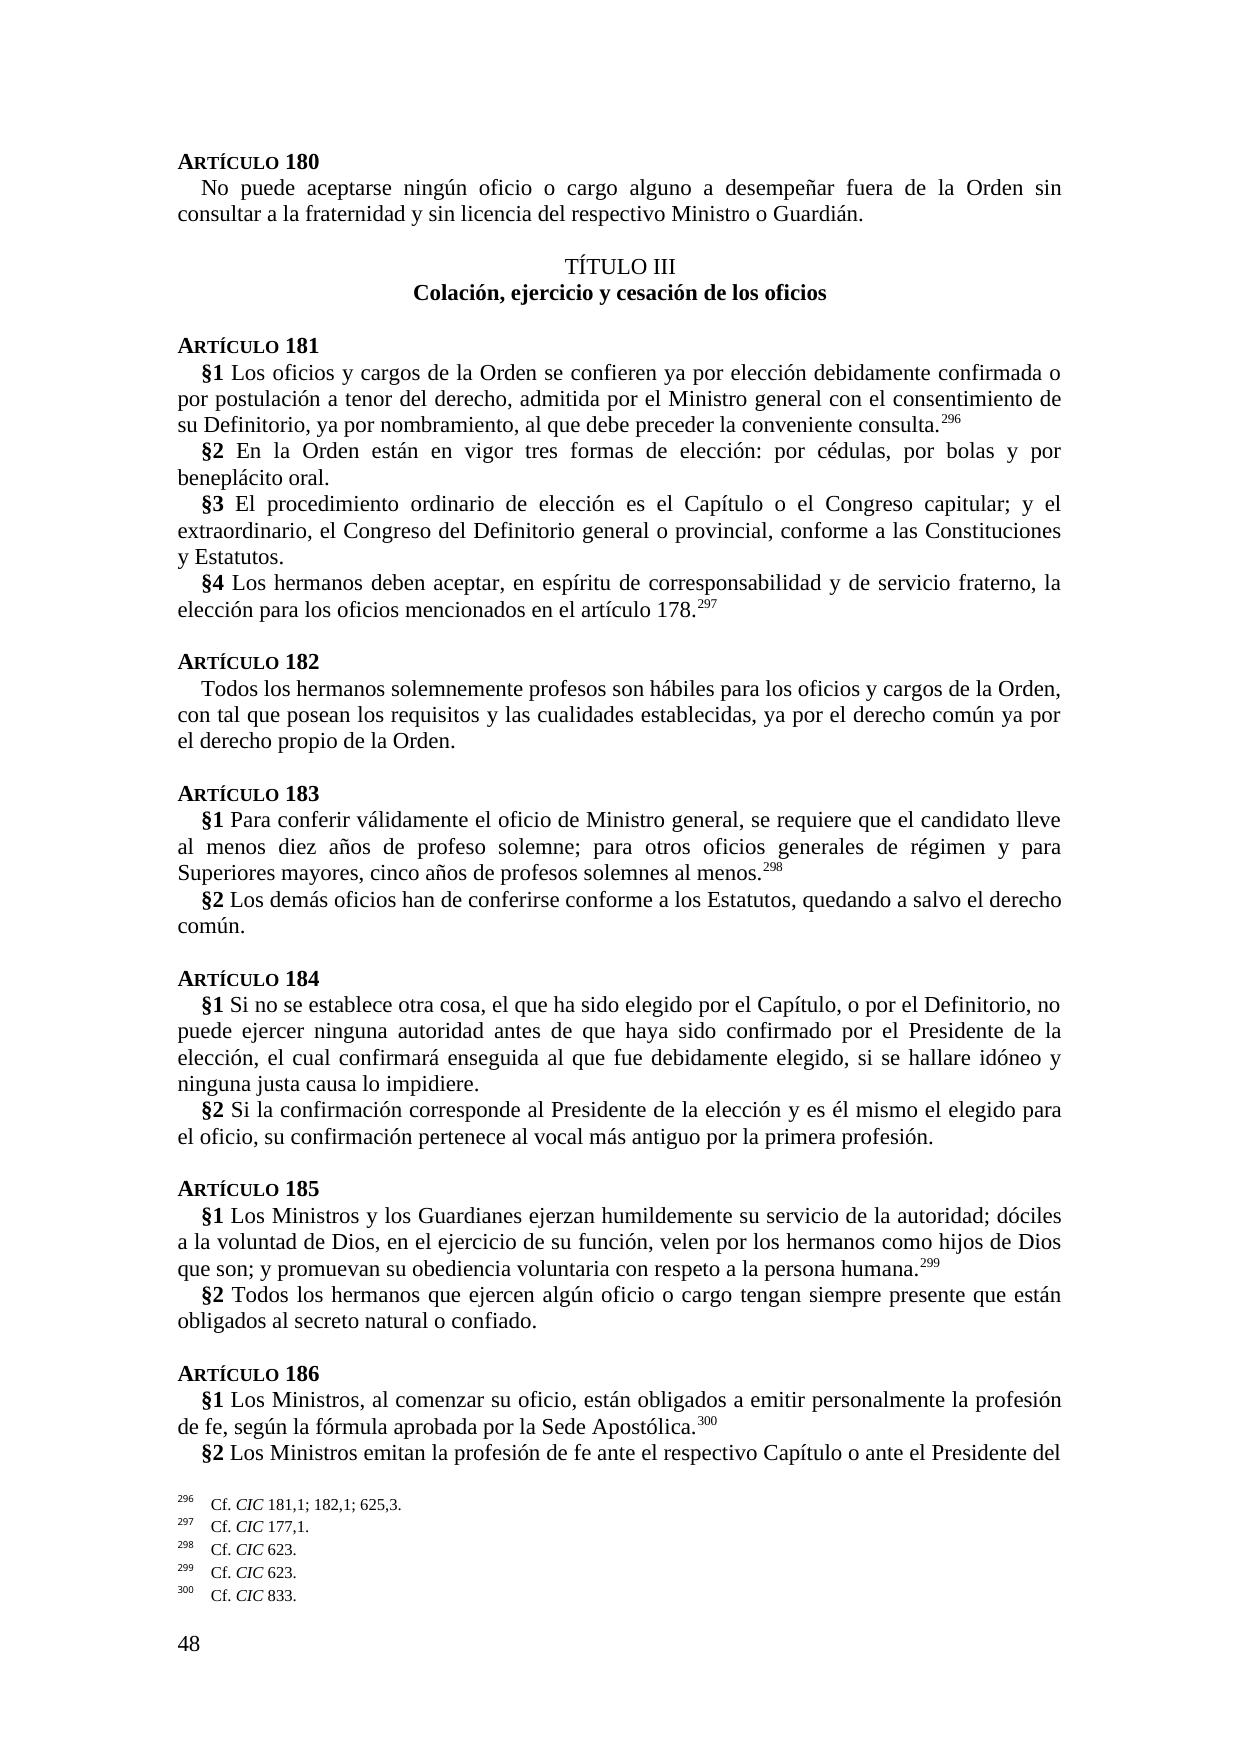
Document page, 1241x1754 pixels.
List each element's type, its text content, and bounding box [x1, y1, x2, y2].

text §1 Los oficios y cargos de la Orden se confieren ya por elección debidamente confirmada o por postulación a tenor del derecho, admitida por el Ministro general con el consentimiento de su Definitorio, ya por nombramiento, al que debe preceder la conveniente consulta. [177, 358, 1063, 438]
text §1 Si no se establece otra cosa, el que ha sido elegido por el Capítulo, o por el Definitorio, no puede ejercer ninguna autoridad antes de que haya sido confirmado por el Presidente de la elección, el cual confirmará enseguida al que fue debidamente elegido, si se hallare idóneo y ninguna justa causa lo impidiere. [177, 991, 1063, 1096]
text Artículo 186 [177, 1360, 1063, 1386]
text §4 Los hermanos deben aceptar, en espíritu de corresponsabilidad y de servicio fraterno, la elección para los oficios mencionados en el artículo 178. [177, 569, 1063, 622]
text Artículo 183 [177, 780, 1063, 807]
text Artículo 184 [177, 965, 1063, 991]
text Todos los hermanos solemnemente profesos son hábiles para los oficios y cargos de la Orden, con tal que posean los requisitos y las cualidades establecidas, ya por el derecho común ya por el derecho propio de la Orden. [177, 675, 1063, 754]
text §1 Los Ministros, al comenzar su oficio, están obligados a emitir personalmente la profesión de fe, según la fórmula aprobada por la Sede Apostólica. [177, 1386, 1063, 1439]
text §3 El procedimiento ordinario de elección es el Capítulo o el Congreso capitular; y el extraordinario, el Congreso del Definitorio general o provincial, conforme a las Constituciones y Estatutos. [177, 490, 1063, 569]
text Artículo 182 [177, 648, 1063, 675]
title Colación, ejercicio y cesación de los oficios [177, 279, 1063, 306]
text Artículo 185 [177, 1176, 1063, 1202]
text §2 Los demás oficios han de conferirse conforme a los Estatutos, quedando a salvo el derecho común. [177, 886, 1063, 938]
text §1 Los Ministros y los Guardianes ejerzan humildemente su servicio de la autoridad; dóciles a la voluntad de Dios, en el ejercicio de su función, velen por los hermanos como hijos de Dios que son; y promuevan su obediencia voluntaria con respeto a la persona humana. [177, 1202, 1063, 1281]
text §1 Para conferir válidamente el oficio de Ministro general, se requiere que el candidato lleve al menos diez años de profeso solemne; para otros oficios generales de régimen y para Superiores mayores, cinco años de profesos solemnes al menos. [177, 807, 1063, 886]
text §2 Si la confirmación corresponde al Presidente de la elección y es él mismo el elegido para el oficio, su confirmación pertenece al vocal más antiguo por la primera profesión. [177, 1096, 1063, 1149]
text §2 Todos los hermanos que ejercen algún oficio o cargo tengan siempre presente que están obligados al secreto natural o confiado. [177, 1281, 1063, 1334]
text Título III [177, 253, 1063, 279]
text Artículo 180 [177, 148, 1063, 174]
text §2 En la Orden están en vigor tres formas de elección: por cédulas, por bolas y por beneplácito oral. [177, 438, 1063, 490]
text No puede aceptarse ningún oficio o cargo alguno a desempeñar fuera de la Orden sin consultar a la fraternidad y sin licencia del respectivo Ministro o Guardián. [177, 174, 1063, 227]
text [177, 1439, 1063, 1465]
text Artículo 181 [177, 332, 1063, 358]
